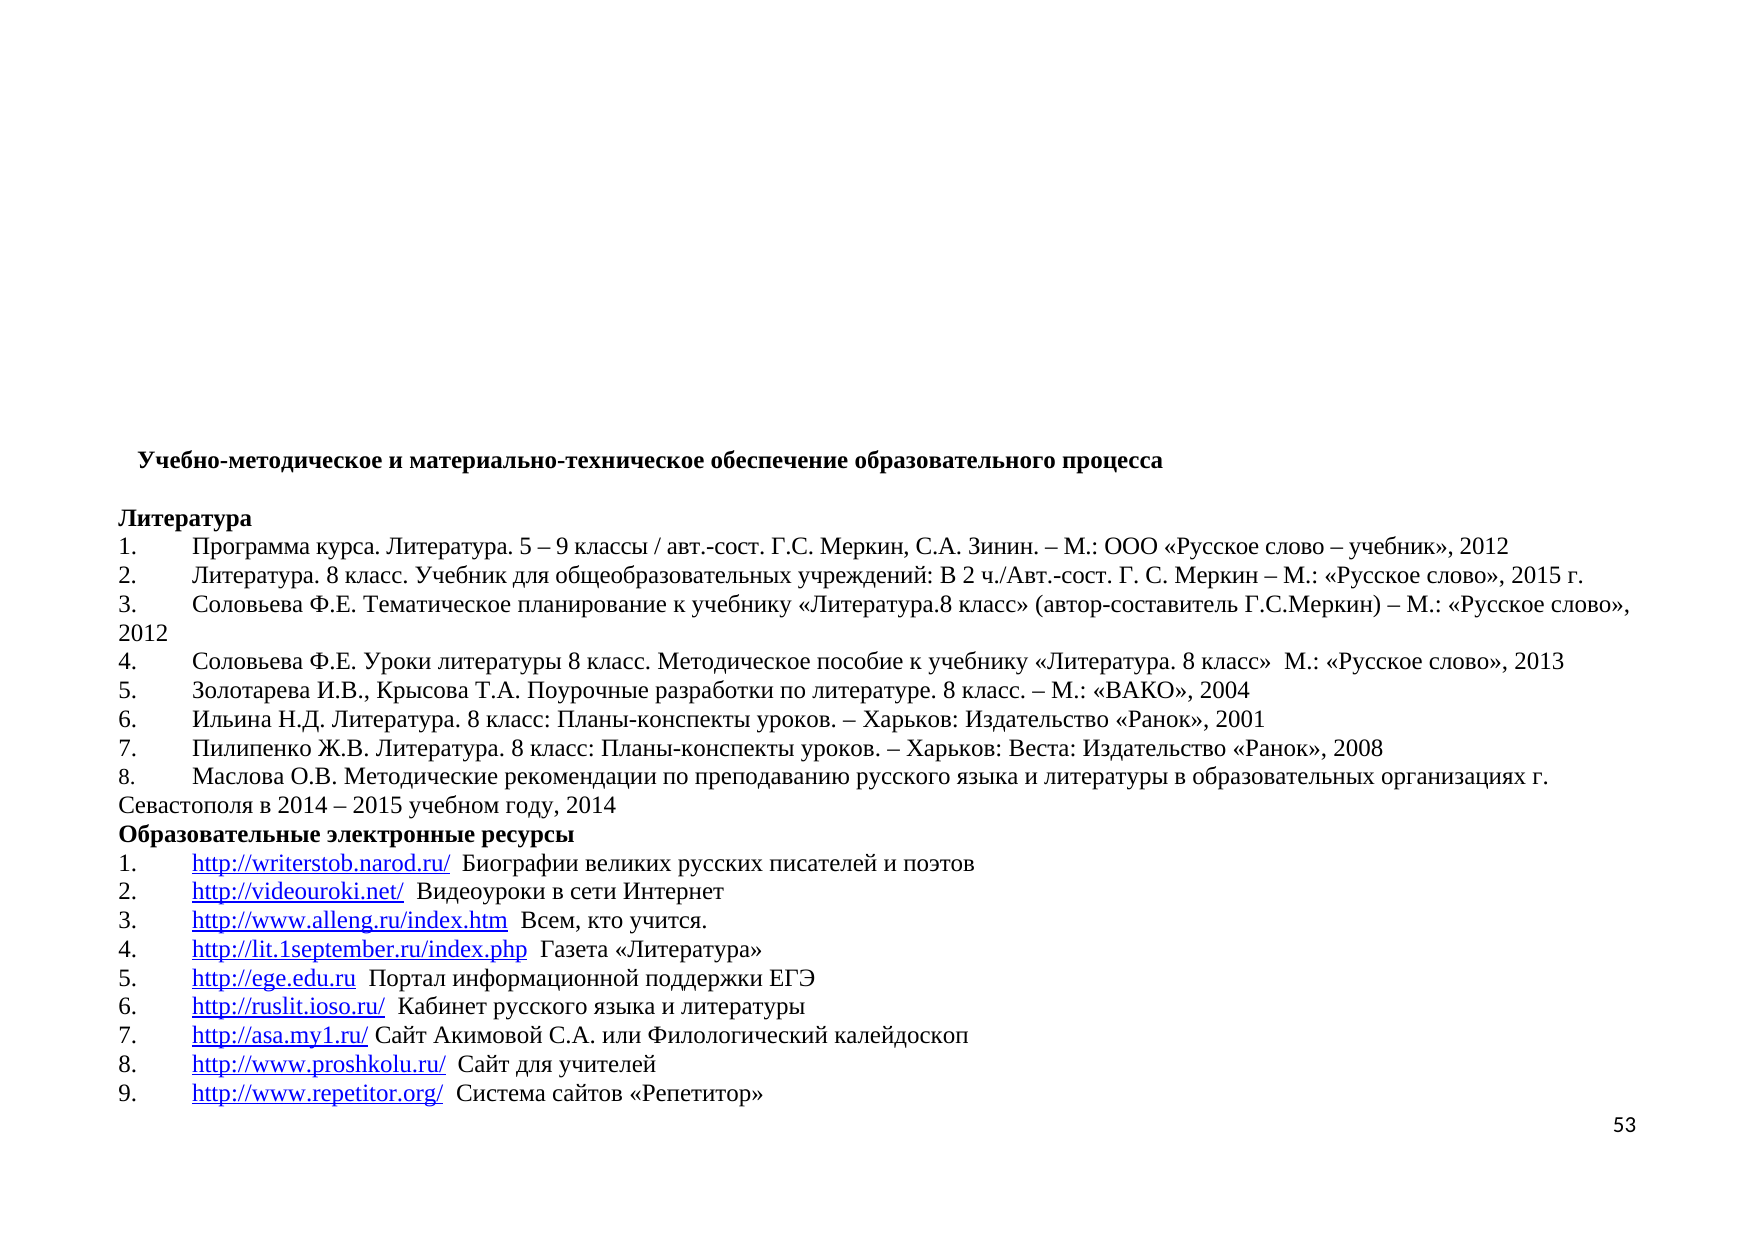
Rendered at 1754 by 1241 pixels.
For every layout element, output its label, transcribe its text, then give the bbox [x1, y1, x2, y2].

list Маслова О.В. Методические рекомендации по преподаванию русского языка и литературы в образовательных организациях г. Севастополя в 2014 – 2015 учебном году, 2014 [118, 761, 1636, 819]
list Соловьева Ф.Е. Уроки литературы 8 класс. Методическое пособие к учебнику «Литература. 8 класс» М.: «Русское слово», 2013 [118, 646, 1636, 675]
list http://lit.1september.ru/index.php Газета «Литература» [118, 934, 1636, 963]
list http://www.alleng.ru/index.htm Всем, кто учится. [118, 905, 1636, 934]
list Программа курса. Литература. 5 – 9 классы / авт.-сост. Г.С. Меркин, С.А. Зинин. – М.: ООО «Русское слово – учебник», 2012 [118, 531, 1636, 560]
list Пилипенко Ж.В. Литература. 8 класс: Планы-конспекты уроков. – Харьков: Веста: Издательство «Ранок», 2008 [118, 733, 1636, 761]
list http://ruslit.ioso.ru/ Кабинет русского языка и литературы [118, 991, 1636, 1020]
list http://asa.my1.ru/ Сайт Акимовой С.А. или Филологический калейдоскоп [118, 1020, 1636, 1049]
list Образовательные электронные ресурсы [118, 819, 1636, 848]
list http://ege.edu.ru Портал информационной поддержки ЕГЭ [118, 963, 1636, 991]
list Литература. 8 класс. Учебник для общеобразовательных учреждений: В 2 ч./Авт.-сост. Г. С. Меркин – М.: «Русское слово», 2015 г. [118, 560, 1636, 589]
list http://writerstob.narod.ru/ Биографии великих русских писателей и поэтов [118, 848, 1636, 876]
list Ильина Н.Д. Литература. 8 класс: Планы-конспекты уроков. – Харьков: Издательство «Ранок», 2001 [118, 704, 1636, 733]
text Литература [118, 503, 1636, 531]
list http://videouroki.net/ Видеоуроки в сети Интернет [118, 876, 1636, 905]
text Учебно-методическое и материально-техническое обеспечение образовательного процесса [118, 445, 1636, 474]
list http://www.repetitor.org/ Система сайтов «Репетитор» [118, 1078, 1636, 1106]
list http://www.proshkolu.ru/ Сайт для учителей [118, 1049, 1636, 1078]
list Соловьева Ф.Е. Тематическое планирование к учебнику «Литература.8 класс» (автор-составитель Г.С.Меркин) – М.: «Русское слово», 2012 [118, 589, 1636, 646]
list Золотарева И.В., Крысова Т.А. Поурочные разработки по литературе. 8 класс. – М.: «ВАКО», 2004 [118, 675, 1636, 704]
